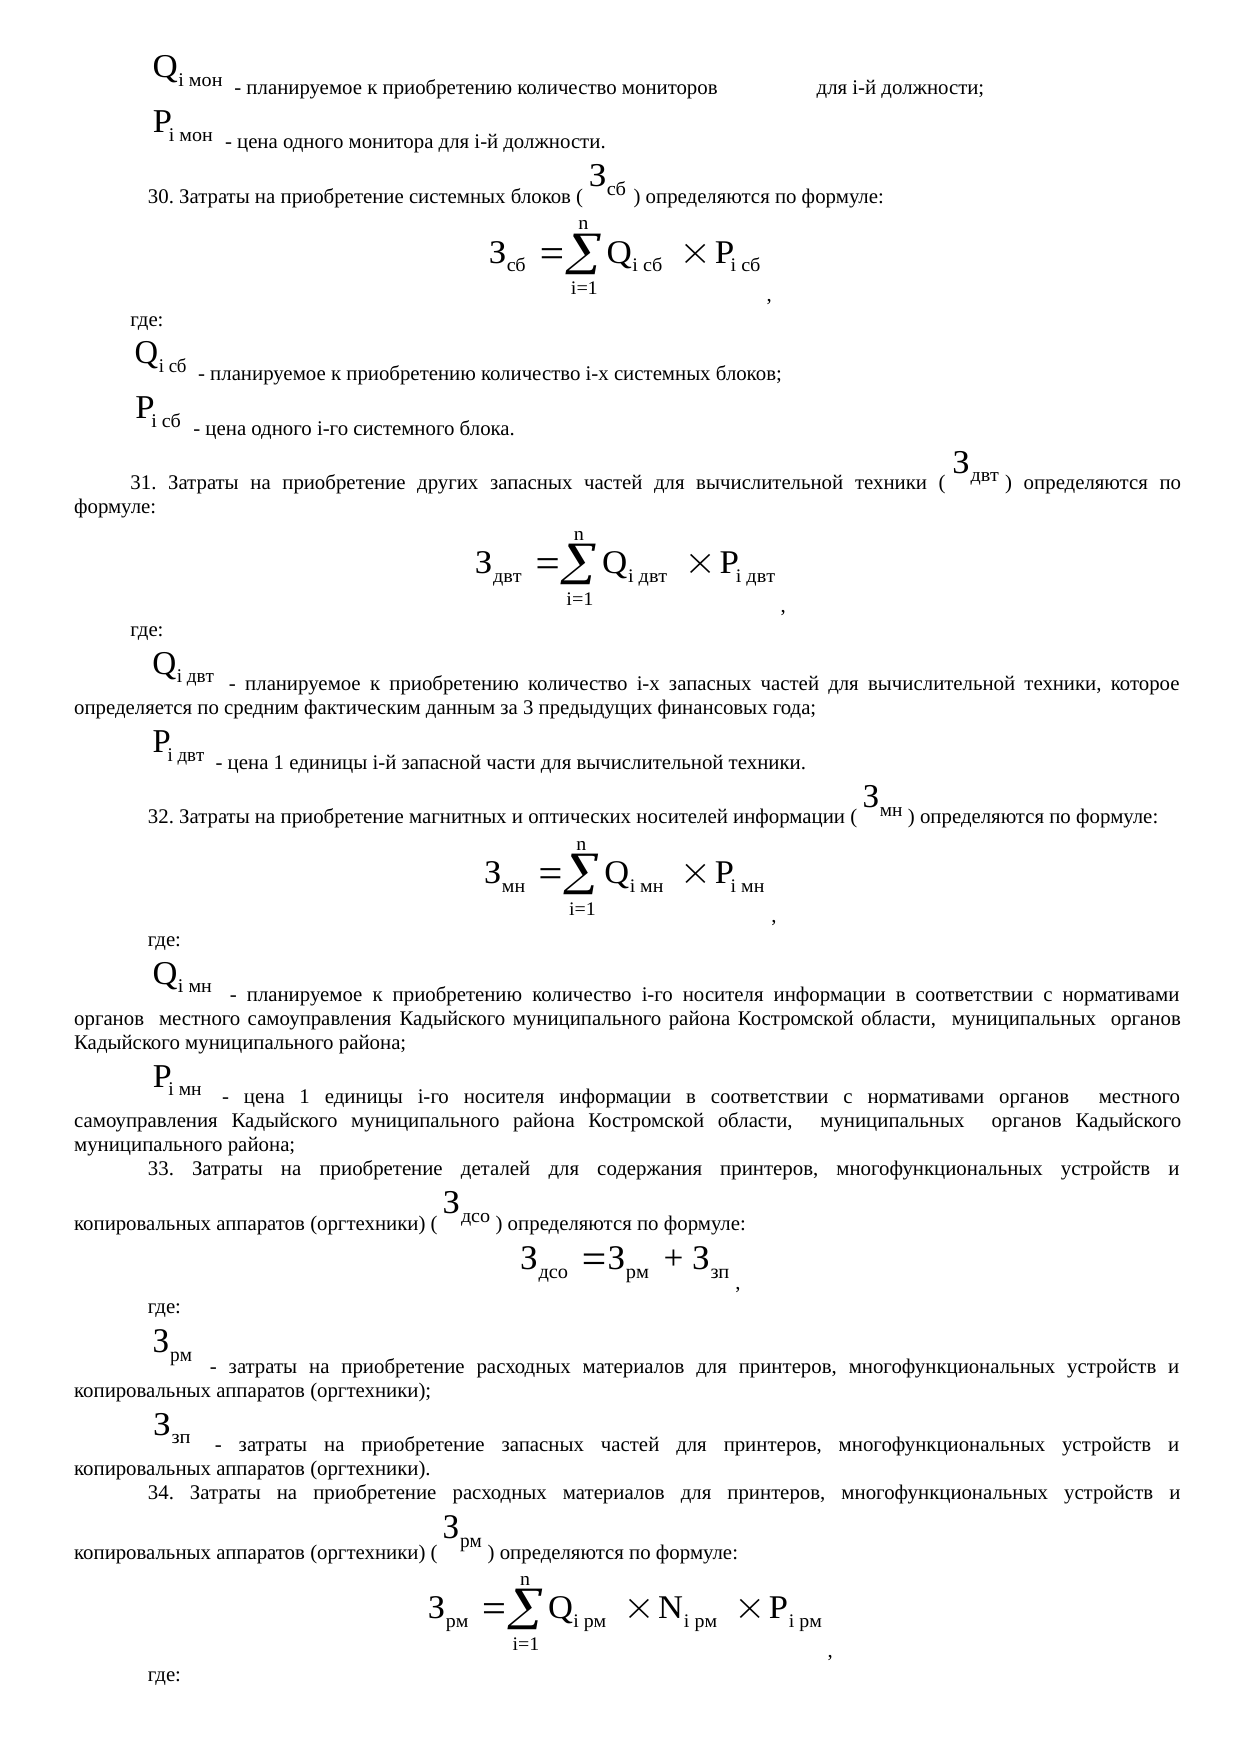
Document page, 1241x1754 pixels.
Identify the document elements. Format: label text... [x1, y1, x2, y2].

text - планируемое к приобретению количество i-х системных блоков; [74, 331, 1181, 385]
text где: [74, 617, 1181, 641]
text где: [74, 306, 1181, 331]
text 31. Затраты на приобретение других запасных частей для вычислительной техники () определяются по формуле: [74, 440, 1181, 518]
text , [74, 208, 1181, 306]
text - затраты на приобретение запасных частей для принтеров, многофункциональных устройств и копировальных аппаратов (оргтехники). [74, 1402, 1181, 1480]
text - цена одного монитора для i-й должности. [74, 99, 1181, 153]
text - планируемое к приобретению количество i-х запасных частей для вычислительной техники, которое определяется по средним фактическим данным за 3 предыдущих финансовых года; [74, 641, 1181, 719]
text - планируемое к приобретению количество i-го носителя информации в соответствии с нормативами органов местного самоуправления Кадыйского муниципального района Костромской области, муниципальных органов Кадыйского муниципального района; [74, 951, 1181, 1054]
text 34. Затраты на приобретение расходных материалов для принтеров, многофункциональных устройств и копировальных аппаратов (оргтехники) () определяются по формуле: [74, 1480, 1181, 1564]
text 30. Затраты на приобретение системных блоков () определяются по формуле: [74, 153, 1181, 208]
text , [74, 518, 1181, 617]
text где: [74, 1294, 1181, 1318]
text - цена 1 единицы i-го носителя информации в соответствии с нормативами органов местного самоуправления Кадыйского муниципального района Костромской области, муниципальных органов Кадыйского муниципального района; [74, 1054, 1181, 1156]
text 33. Затраты на приобретение деталей для содержания принтеров, многофункциональных устройств и копировальных аппаратов (оргтехники) () определяются по формуле: [74, 1156, 1181, 1235]
text - цена одного i-го системного блока. [74, 385, 1181, 440]
text где: [74, 927, 1181, 951]
text 32. Затраты на приобретение магнитных и оптических носителей информации () определяются по формуле: [74, 774, 1181, 828]
text - затраты на приобретение расходных материалов для принтеров, многофункциональных устройств и копировальных аппаратов (оргтехники); [74, 1318, 1181, 1402]
text - планируемое к приобретению количество мониторов для i-й должности; [74, 44, 1181, 99]
text где: [74, 1662, 1181, 1686]
text , [74, 828, 1181, 927]
text , [74, 1235, 1181, 1294]
text - цена 1 единицы i-й запасной части для вычислительной техники. [74, 719, 1181, 774]
text , [74, 1564, 1181, 1662]
